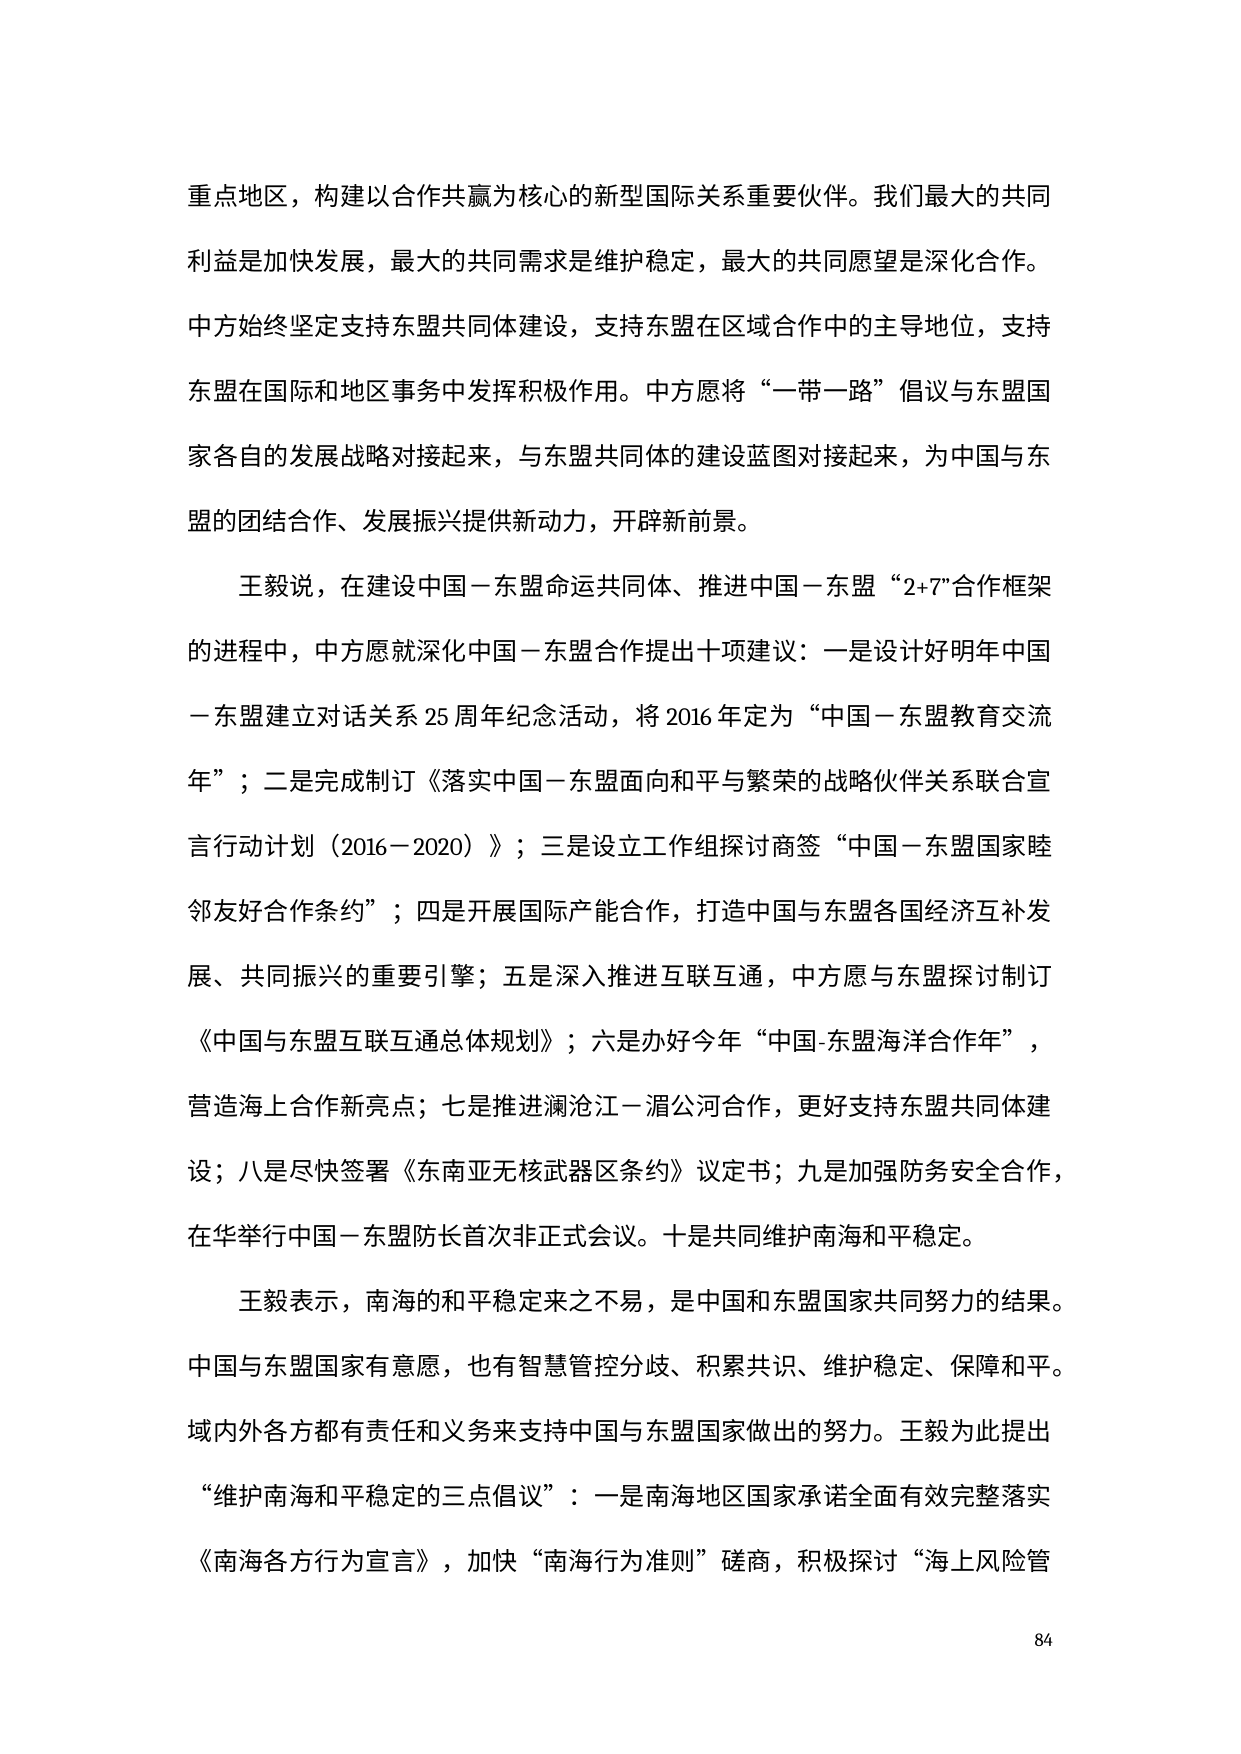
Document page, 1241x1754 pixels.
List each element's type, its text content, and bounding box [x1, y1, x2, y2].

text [187, 1267, 1053, 1592]
text 王毅说，在建设中国－东盟命运共同体、推进中国－东盟“2+7”合作框架的进程中，中方愿就深化中国－东盟合作提出十项建议：一是设计好明年中国－东盟建立对话关系25周年纪念活动，将2016年定为“中国－东盟教育交流年”；二是完成制订《落实中国－东盟面向和平与繁荣的战略伙伴关系联合宣言行动计划（2016－2020）》；三是设立工作组探讨商签“中国－东盟国家睦邻友好合作条约”；四是开展国际产能合作，打造中国与东盟各国经济互补发展、共同振兴的重要引擎；五是深入推进互联互通，中方愿与东盟探讨制订《中国与东盟互联互通总体规划》；六是办好今年“中国-东盟海洋合作年”，营造海上合作新亮点；七是推进澜沧江－湄公河合作，更好支持东盟共同体建设；八是尽快签署《东南亚无核武器区条约》议定书；九是加强防务安全合作，在华举行中国－东盟防长首次非正式会议。十是共同维护南海和平稳定。 [187, 552, 1053, 1267]
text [187, 162, 1053, 552]
